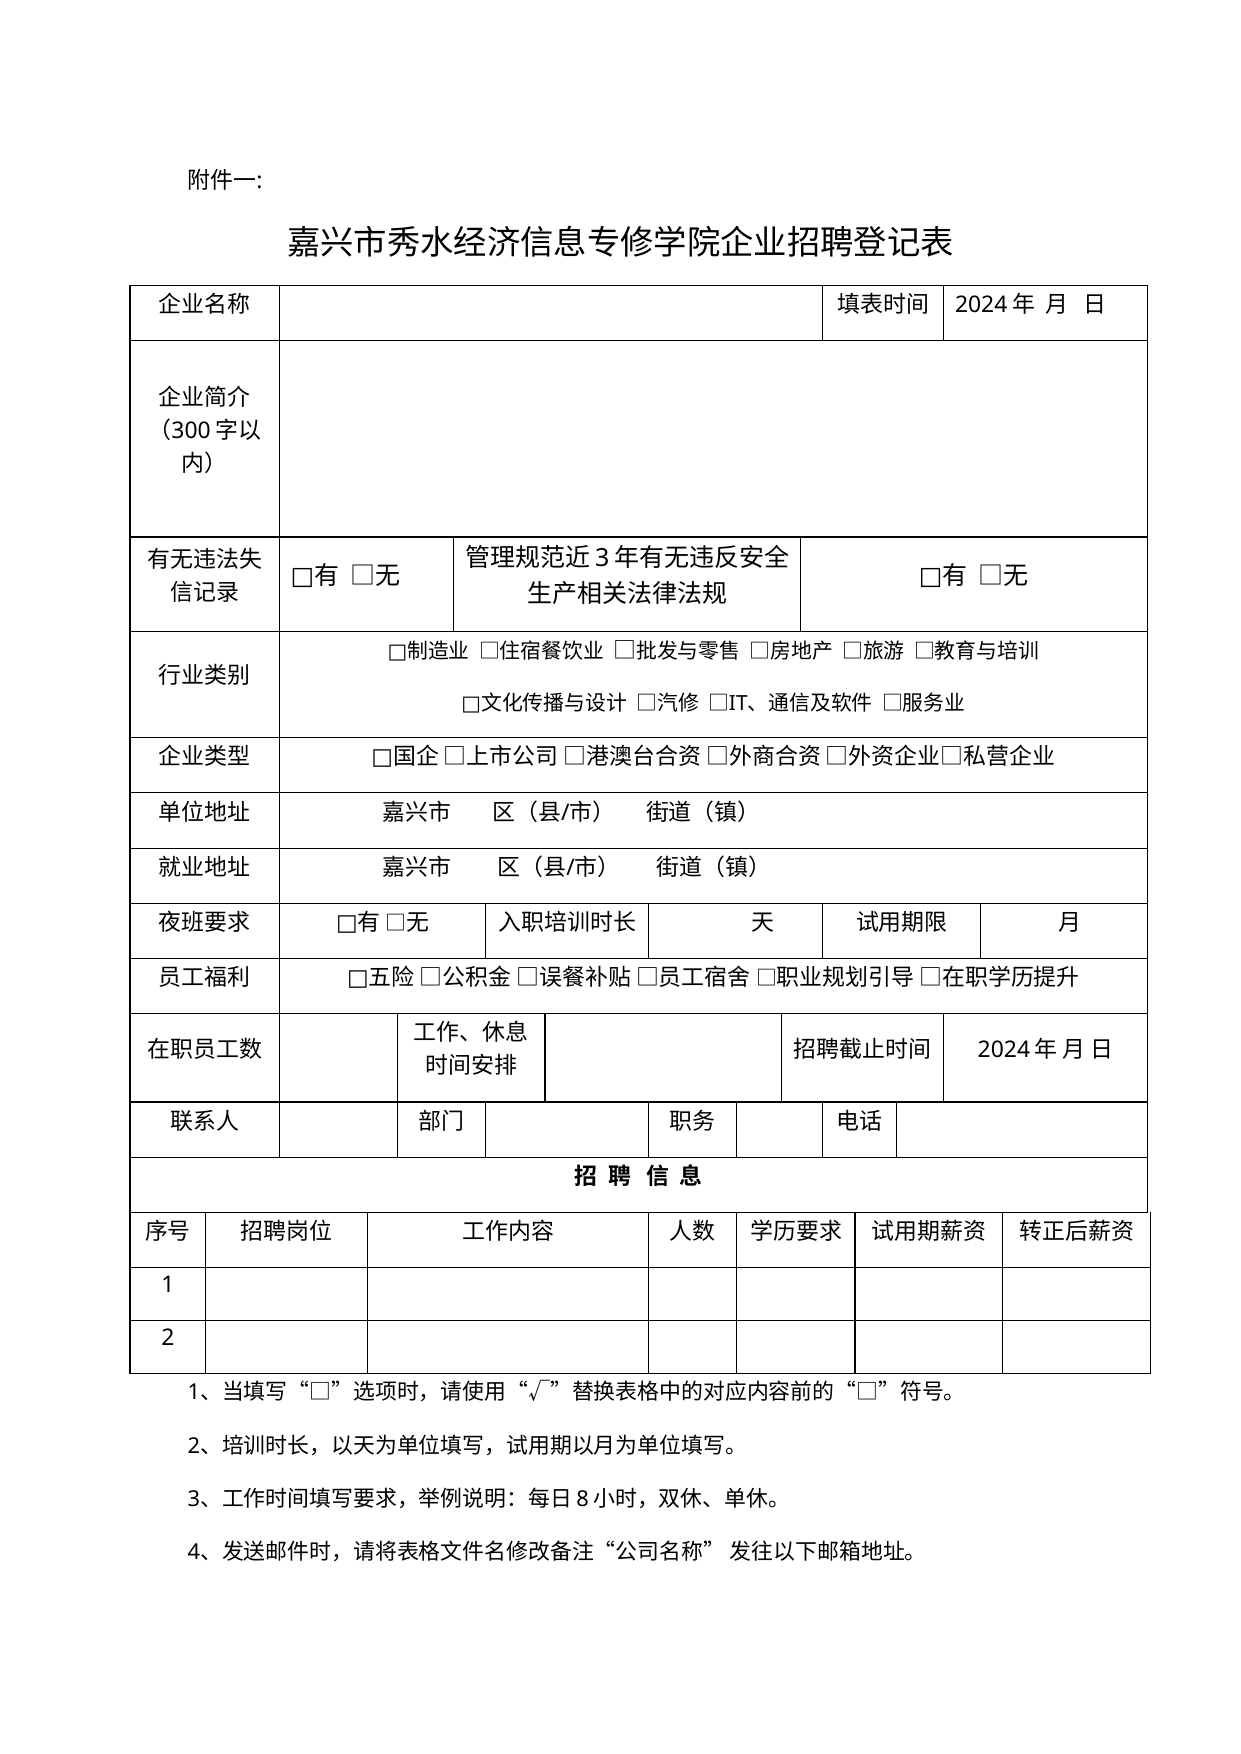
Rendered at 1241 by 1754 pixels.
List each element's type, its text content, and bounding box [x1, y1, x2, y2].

table_cell □制造业 □住宿餐饮业 □批发与零售 □房地产 □旅游 □教育与培训 □文化传播与设计 □汽修 □IT、通信及软件 □服务业 [280, 632, 1147, 737]
text 4、发送邮件时，请将表格文件名修改备注“公司名称” 发往以下邮箱地址。 [187, 1534, 1053, 1567]
table_cell 转正后薪资 [1003, 1212, 1150, 1267]
table_cell □有 □无 [280, 538, 453, 631]
table_cell □有 □无 [280, 904, 485, 958]
text 嘉兴市秀水经济信息专修学院企业招聘登记表 [187, 216, 1053, 264]
table_cell 工作、休息时间安排 [398, 1014, 544, 1101]
table_cell 学历要求 [737, 1213, 854, 1267]
table_cell 试用期薪资 [856, 1213, 1002, 1267]
table_header 2024年 月 日 [944, 286, 1147, 340]
text 3、工作时间填写要求，举例说明：每日8小时，双休、单休。 [187, 1481, 1053, 1513]
table_cell 企业简介（300字以内） [131, 341, 279, 536]
table_cell 管理规范近3年有无违反安全生产相关法律法规 [454, 538, 800, 631]
table_cell 入职培训时长 [486, 904, 648, 958]
table_cell □有 □无 [801, 538, 1147, 631]
table_cell [280, 1014, 397, 1101]
table_cell [368, 1268, 648, 1320]
table_cell 天 [649, 904, 822, 958]
table_cell 嘉兴市 区（县/市） 街道（镇） [280, 849, 1147, 903]
table_cell [206, 1321, 367, 1373]
table_header 填表时间 [823, 286, 943, 340]
table_cell 序号 [131, 1213, 205, 1267]
table_cell 有无违法失信记录 [131, 538, 279, 631]
table_cell [1003, 1321, 1150, 1373]
table_cell □五险 □公积金 □误餐补贴 □员工宿舍 □职业规划引导 □在职学历提升 [280, 959, 1147, 1013]
table_cell 就业地址 [131, 849, 279, 903]
table_cell 月 [981, 904, 1147, 958]
table_cell 招聘岗位 [206, 1213, 367, 1267]
table_cell 嘉兴市 区（县/市） 街道（镇） [280, 793, 1147, 847]
table_cell 夜班要求 [131, 904, 279, 958]
table_cell [897, 1103, 1147, 1157]
table_cell 1 [131, 1268, 205, 1320]
table_cell [856, 1321, 1002, 1373]
table_cell 招聘截止时间 [782, 1014, 943, 1101]
table_cell 2 [131, 1321, 205, 1373]
table_cell [649, 1268, 736, 1320]
table_cell 2024年 月 日 [944, 1014, 1147, 1101]
table_cell [280, 1103, 397, 1157]
table_cell 员工福利 [131, 959, 279, 1013]
text 1、当填写“□”选项时，请使用“√”替换表格中的对应内容前的“□”符号。 [187, 1374, 1053, 1407]
table_cell 单位地址 [131, 793, 279, 847]
table_cell 职务 [649, 1103, 736, 1157]
table_cell [856, 1268, 1002, 1320]
text 2、培训时长，以天为单位填写，试用期以月为单位填写。 [187, 1427, 1053, 1460]
table_cell [1003, 1268, 1150, 1320]
table_cell 部门 [398, 1103, 485, 1157]
table_cell 工作内容 [368, 1213, 648, 1267]
table_header [280, 286, 822, 340]
table_cell [737, 1103, 822, 1157]
text 附件一: [187, 162, 1053, 195]
table_cell [486, 1103, 648, 1157]
table_cell [368, 1321, 648, 1373]
table_cell 试用期限 [823, 904, 980, 958]
table_cell [546, 1014, 781, 1101]
table_header 企业名称 [131, 286, 279, 340]
table_cell 招 聘 信 息 [131, 1158, 1147, 1212]
table_cell 联系人 [131, 1103, 279, 1157]
table_cell [206, 1268, 367, 1320]
table_cell [737, 1268, 854, 1320]
table_cell 行业类别 [131, 632, 279, 737]
table_cell [737, 1321, 854, 1373]
table_cell 在职员工数 [131, 1014, 279, 1101]
table_cell 电话 [823, 1103, 896, 1157]
table_cell 人数 [649, 1213, 736, 1267]
table_cell [280, 341, 1147, 536]
table_cell [649, 1321, 736, 1373]
table_cell 企业类型 [131, 738, 279, 792]
table_cell □国企 □上市公司 □港澳台合资 □外商合资 □外资企业□私营企业 [280, 738, 1147, 792]
